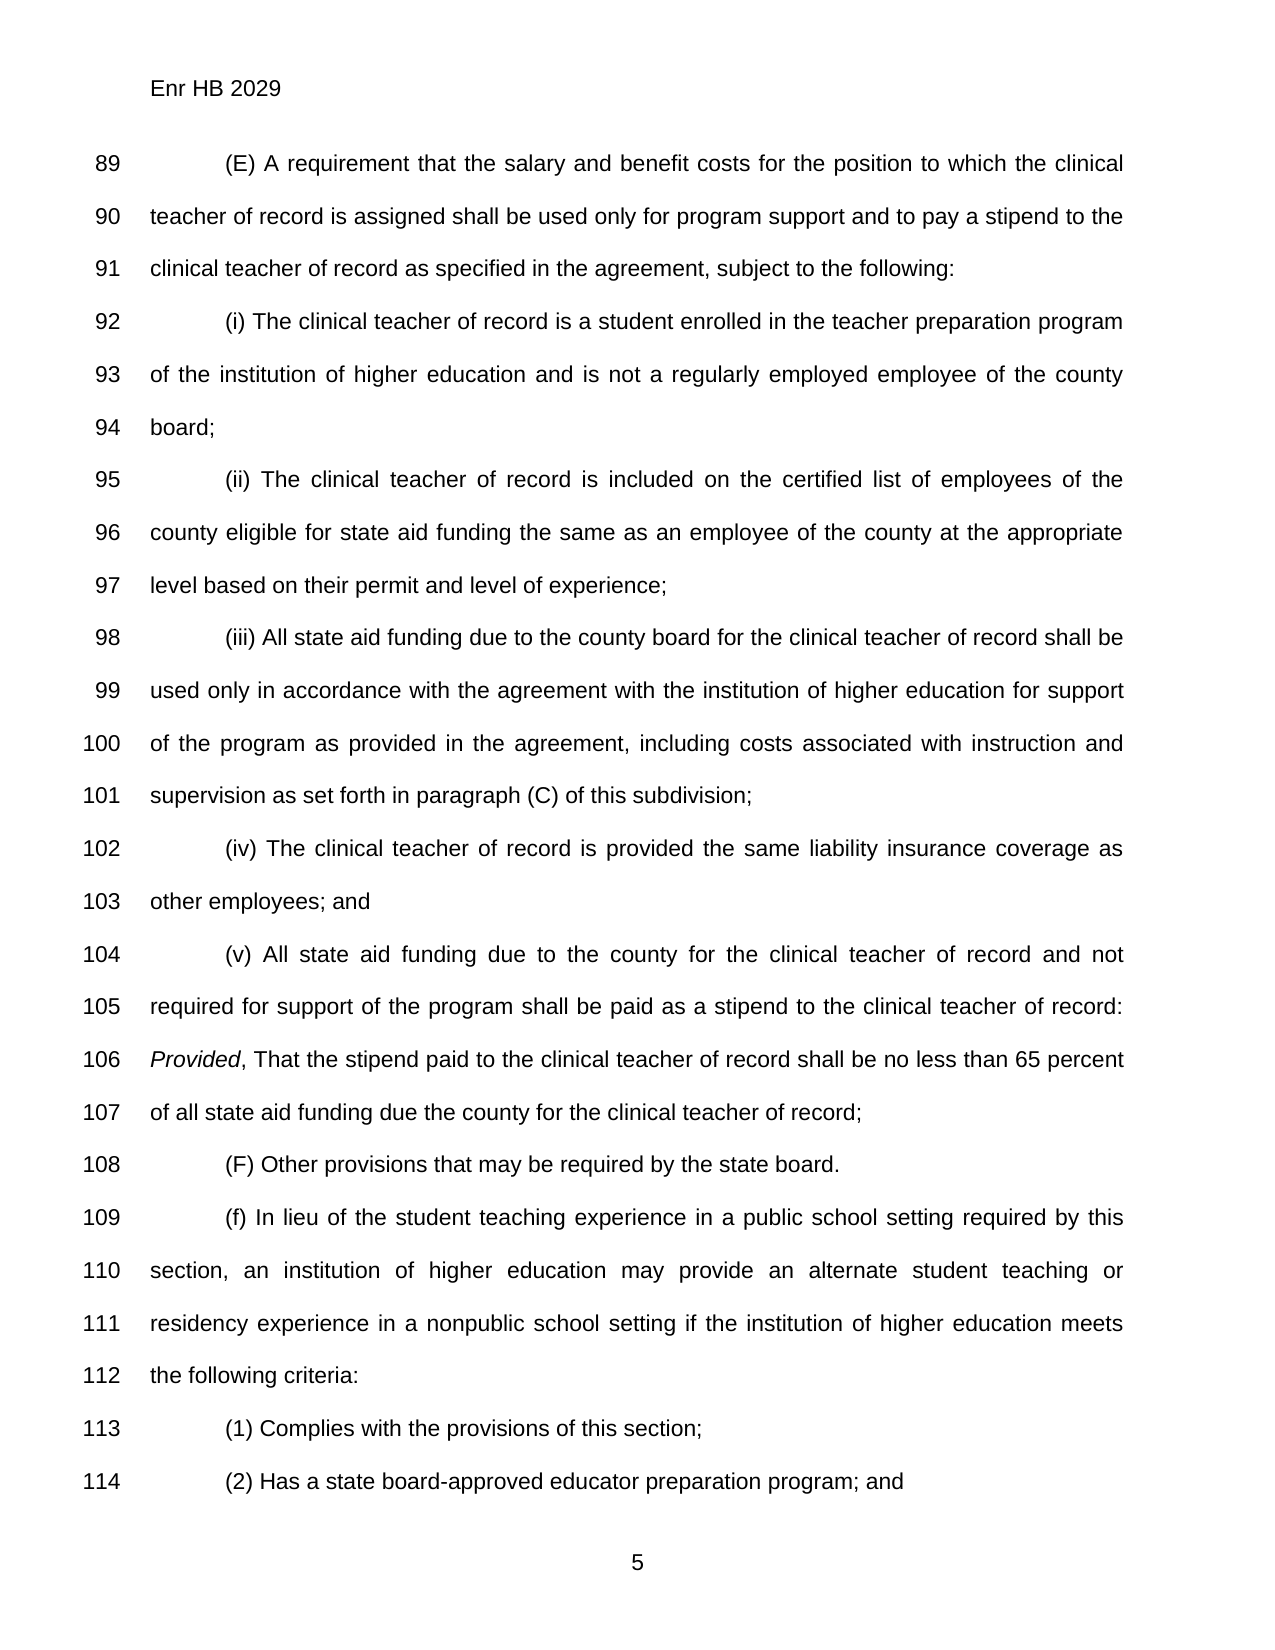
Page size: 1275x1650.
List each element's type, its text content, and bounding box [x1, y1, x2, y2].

text (i) The clinical teacher of record is a student enrolled in the teacher preparation program of the institution of higher education and is not a regularly employed employee of the county board; [150, 308, 1125, 440]
text (iv) The clinical teacher of record is provided the same liability insurance coverage as other employees; and [150, 835, 1125, 914]
text (E) A requirement that the salary and benefit costs for the position to which the clinical teacher of record is assigned shall be used only for program support and to pay a stipend to the clinical teacher of record as specified in the agreement, subject to the following: [150, 150, 1125, 282]
text (iii) All state aid funding due to the county board for the clinical teacher of record shall be used only in accordance with the agreement with the institution of higher education for support of the program as provided in the agreement, including costs associated with instruction and supervision as set forth in paragraph (C) of this subdivision; [150, 624, 1125, 809]
text (2) Has a state board-approved educator preparation program; and [150, 1468, 1125, 1494]
text (1) Complies with the provisions of this section; [150, 1415, 1125, 1441]
text (f) In lieu of the student teaching experience in a public school setting required by this section, an institution of higher education may provide an alternate student teaching or residency experience in a nonpublic school setting if the institution of higher education meets the following criteria: [150, 1204, 1125, 1389]
text (F) Other provisions that may be required by the state board. [150, 1151, 1125, 1178]
text (ii) The clinical teacher of record is included on the certified list of employees of the county eligible for state aid funding the same as an employee of the county at the appropriate level based on their permit and level of experience; [150, 466, 1125, 598]
text (v) All state aid funding due to the county for the clinical teacher of record and not required for support of the program shall be paid as a stipend to the clinical teacher of record: Provided, That the stipend paid to the clinical teacher of record shall be no less than 65 percent of all state aid funding due the county for the clinical teacher of record; [150, 941, 1125, 1125]
